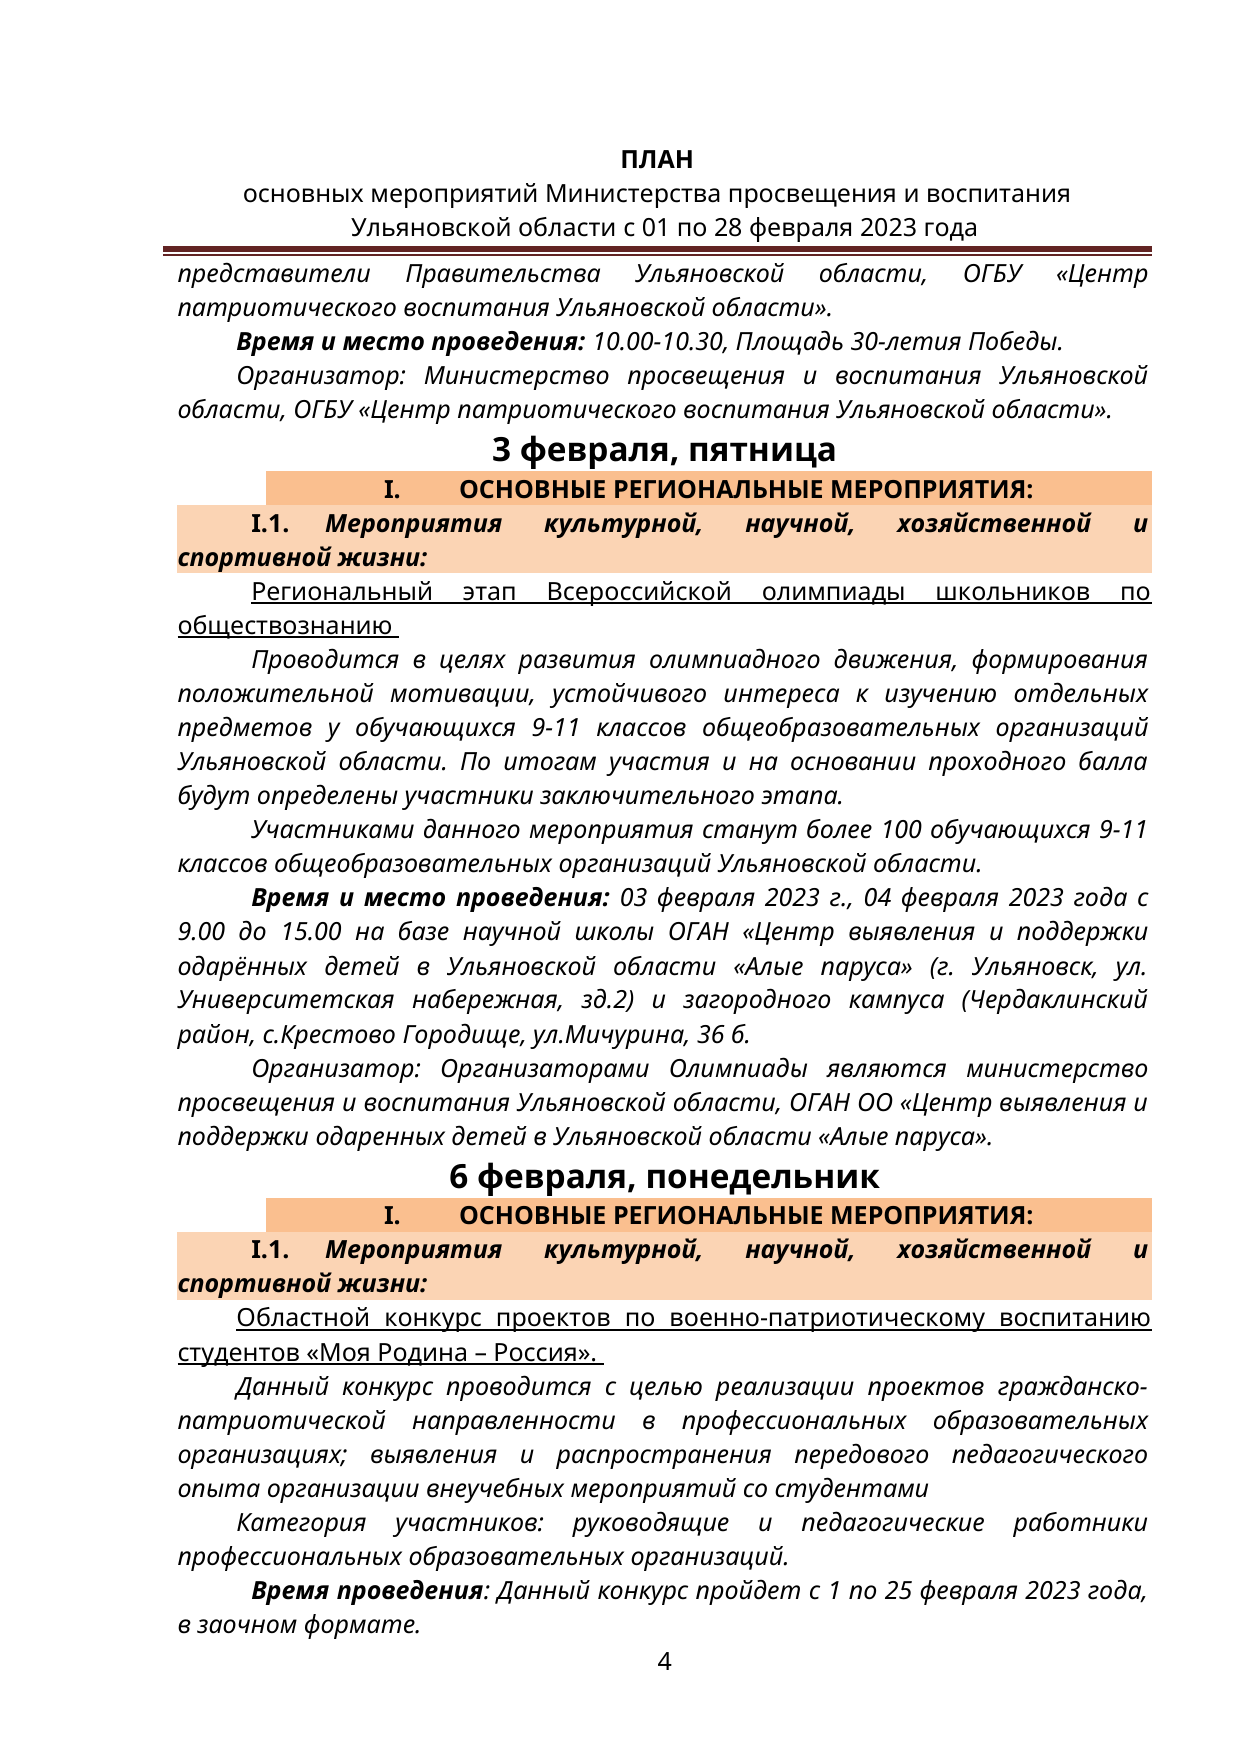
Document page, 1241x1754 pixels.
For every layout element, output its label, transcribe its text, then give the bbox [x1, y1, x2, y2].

text Категория участников: руководящие и педагогические работники профессиональных образовательных организаций. [177, 1504, 1152, 1573]
text 6 февраля, понедельник [177, 1152, 1152, 1198]
list ОСНОВНЫЕ РЕГИОНАЛЬНЫЕ МЕРОПРИЯТИЯ: [266, 471, 1152, 505]
text Проводится в целях развития олимпиадного движения, формирования положительной мотивации, устойчивого интереса к изучению отдельных предметов у обучающихся 9-11 классов общеобразовательных организаций Ульяновской области. По итогам участия и на основании проходного балла будут определены участники заключительного этапа. [177, 642, 1152, 812]
text Участниками данного мероприятия станут более 100 обучающихся 9-11 классов общеобразовательных организаций Ульяновской области. [177, 812, 1152, 880]
text Данный конкурс проводится с целью реализации проектов гражданско-патриотической направленности в профессиональных образовательных организациях; выявления и распространения передового педагогического опыта организации внеучебных мероприятий со студентами [177, 1368, 1152, 1504]
list Мероприятия культурной, научной, хозяйственной и спортивной жизни: [177, 1232, 1152, 1300]
text Организатор: Министерство просвещения и воспитания Ульяновской области, ОГБУ «Центр патриотического воспитания Ульяновской области». [177, 358, 1152, 426]
text 3 февраля, пятница [177, 426, 1152, 471]
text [177, 256, 1152, 324]
list ОСНОВНЫЕ РЕГИОНАЛЬНЫЕ МЕРОПРИЯТИЯ: [266, 1198, 1152, 1232]
text Организатор: Организаторами Олимпиады являются министерство просвещения и воспитания Ульяновской области, ОГАН ОО «Центр выявления и поддержки одаренных детей в Ульяновской области «Алые паруса». [177, 1050, 1152, 1152]
list Мероприятия культурной, научной, хозяйственной и спортивной жизни: [177, 505, 1152, 573]
text Региональный этап Всероссийской олимпиады школьников по обществознанию [177, 573, 1152, 642]
text Время проведения: Данный конкурс пройдет с 1 по 25 февраля 2023 года, в заочном формате. [177, 1573, 1152, 1641]
text Время и место проведения: 10.00-10.30, Площадь 30-летия Победы. [177, 324, 1152, 358]
text Областной конкурс проектов по военно-патриотическому воспитанию студентов «Моя Родина – Россия». [177, 1300, 1152, 1368]
text Время и место проведения: 03 февраля 2023 г., 04 февраля 2023 года с 9.00 до 15.00 на базе научной школы ОГАН «Центр выявления и поддержки одарённых детей в Ульяновской области «Алые паруса» (г. Ульяновск, ул. Университетская набережная, зд.2) и загородного кампуса (Чердаклинский район, с.Крестово Городище, ул.Мичурина, 36 б. [177, 880, 1152, 1050]
